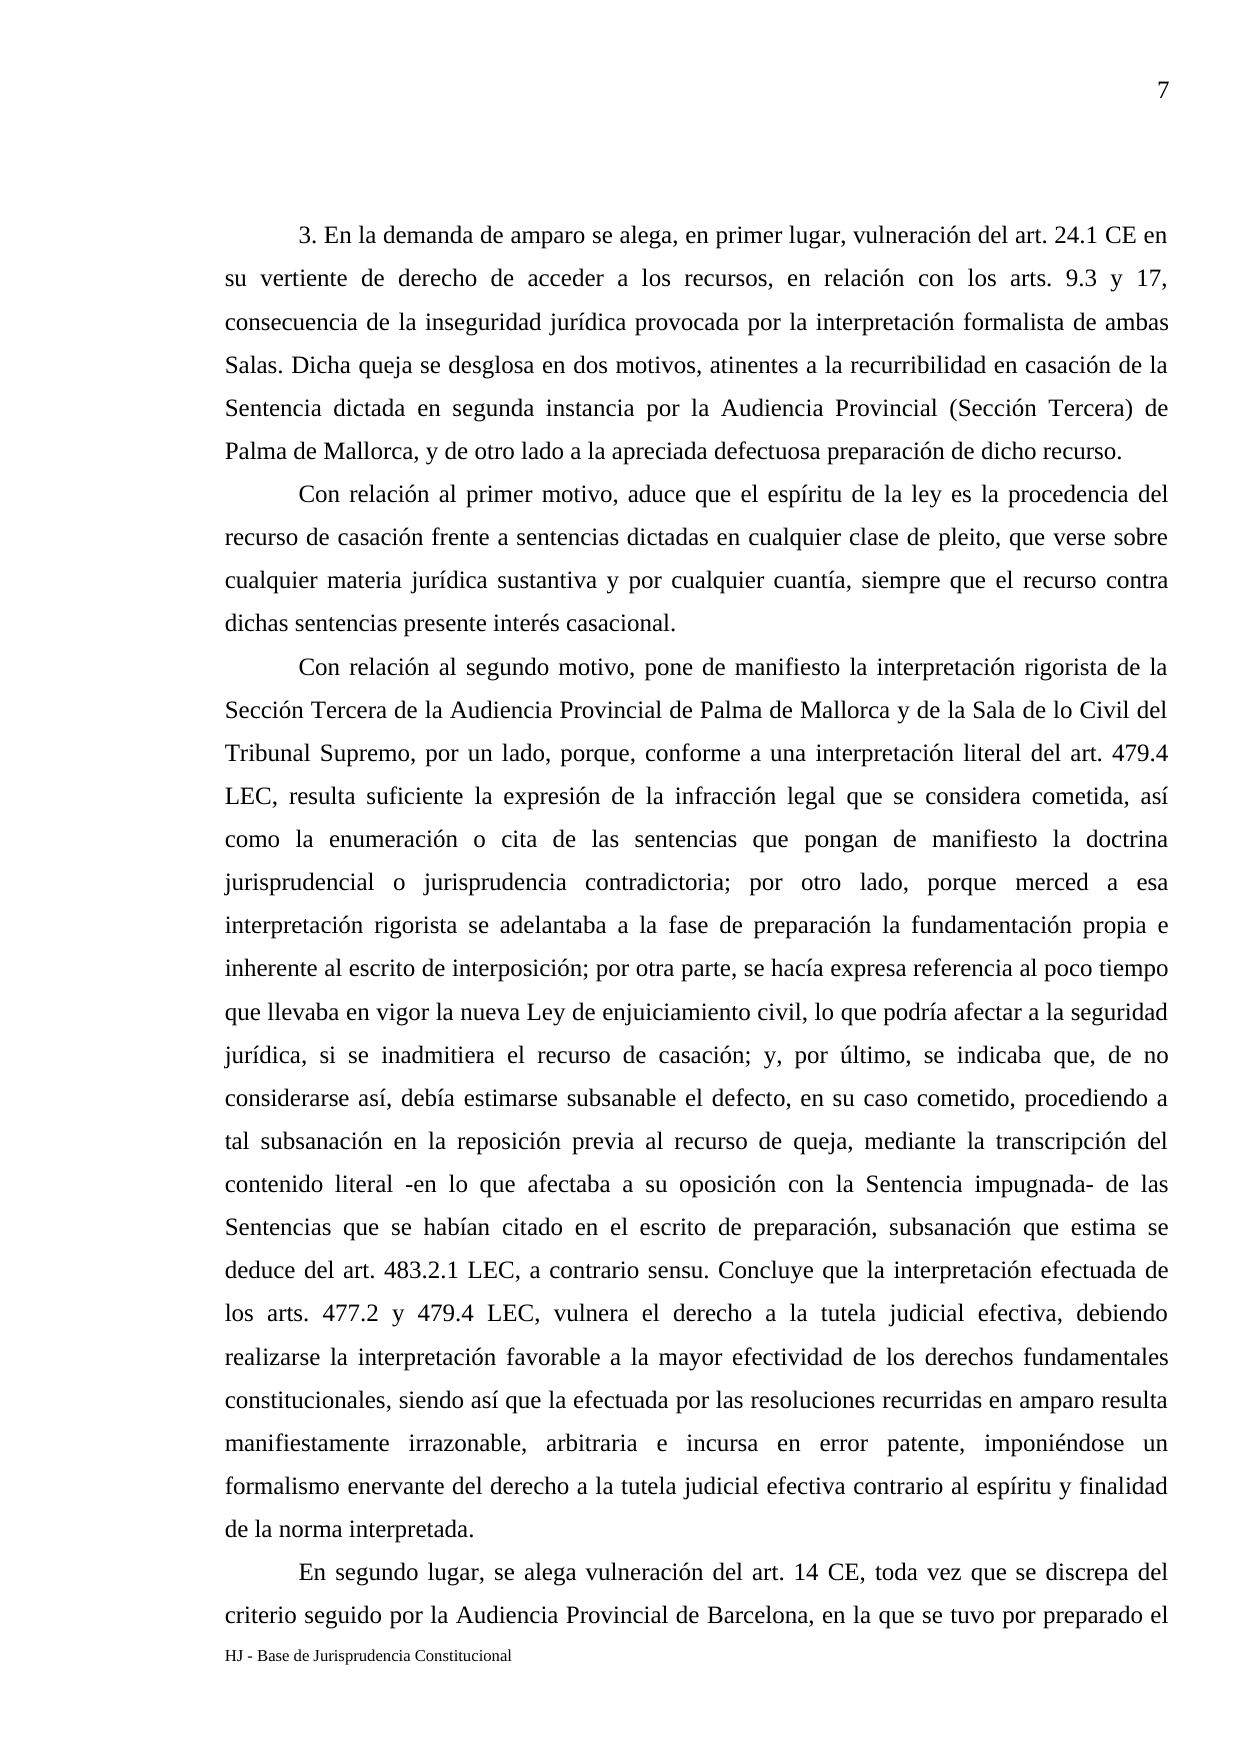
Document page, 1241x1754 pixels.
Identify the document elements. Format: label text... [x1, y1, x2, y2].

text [224, 1557, 1169, 1629]
text 3. En la demanda de amparo se alega, en primer lugar, vulneración del art. 24.1 CE en su vertiente de derecho de acceder a los recursos, en relación con los arts. 9.3 y 17, consecuencia de la inseguridad jurídica provocada por la interpretación formalista de ambas Salas. Dicha queja se desglosa en dos motivos, atinentes a la recurribilidad en casación de la Sentencia dictada en segunda instancia por la Audiencia Provincial (Sección Tercera) de Palma de Mallorca, y de otro lado a la apreciada defectuosa preparación de dicho recurso. [224, 220, 1169, 465]
text Con relación al primer motivo, aduce que el espíritu de la ley es la procedencia del recurso de casación frente a sentencias dictadas en cualquier clase de pleito, que verse sobre cualquier materia jurídica sustantiva y por cualquier cuantía, siempre que el recurso contra dichas sentencias presente interés casacional. [224, 479, 1169, 637]
text Con relación al segundo motivo, pone de manifiesto la interpretación rigorista de la Sección Tercera de la Audiencia Provincial de Palma de Mallorca y de la Sala de lo Civil del Tribunal Supremo, por un lado, porque, conforme a una interpretación literal del art. 479.4 LEC, resulta suficiente la expresión de la infracción legal que se considera cometida, así como la enumeración o cita de las sentencias que pongan de manifiesto la doctrina jurisprudencial o jurisprudencia contradictoria; por otro lado, porque merced a esa interpretación rigorista se adelantaba a la fase de preparación la fundamentación propia e inherente al escrito de interposición; por otra parte, se hacía expresa referencia al poco tiempo que llevaba en vigor la nueva Ley de enjuiciamiento civil, lo que podría afectar a la seguridad jurídica, si se inadmitiera el recurso de casación; y, por último, se indicaba que, de no considerarse así, debía estimarse subsanable el defecto, en su caso cometido, procediendo a tal subsanación en la reposición previa al recurso de queja, mediante la transcripción del contenido literal -en lo que afectaba a su oposición con la Sentencia impugnada- de las Sentencias que se habían citado en el escrito de preparación, subsanación que estima se deduce del art. 483.2.1 LEC, a contrario sensu. Concluye que la interpretación efectuada de los arts. 477.2 y 479.4 LEC, vulnera el derecho a la tutela judicial efectiva, debiendo realizarse la interpretación favorable a la mayor efectividad de los derechos fundamentales constitucionales, siendo así que la efectuada por las resoluciones recurridas en amparo resulta manifiestamente irrazonable, arbitraria e incursa en error patente, imponiéndose un formalismo enervante del derecho a la tutela judicial efectiva contrario al espíritu y finalidad de la norma interpretada. [224, 652, 1169, 1543]
